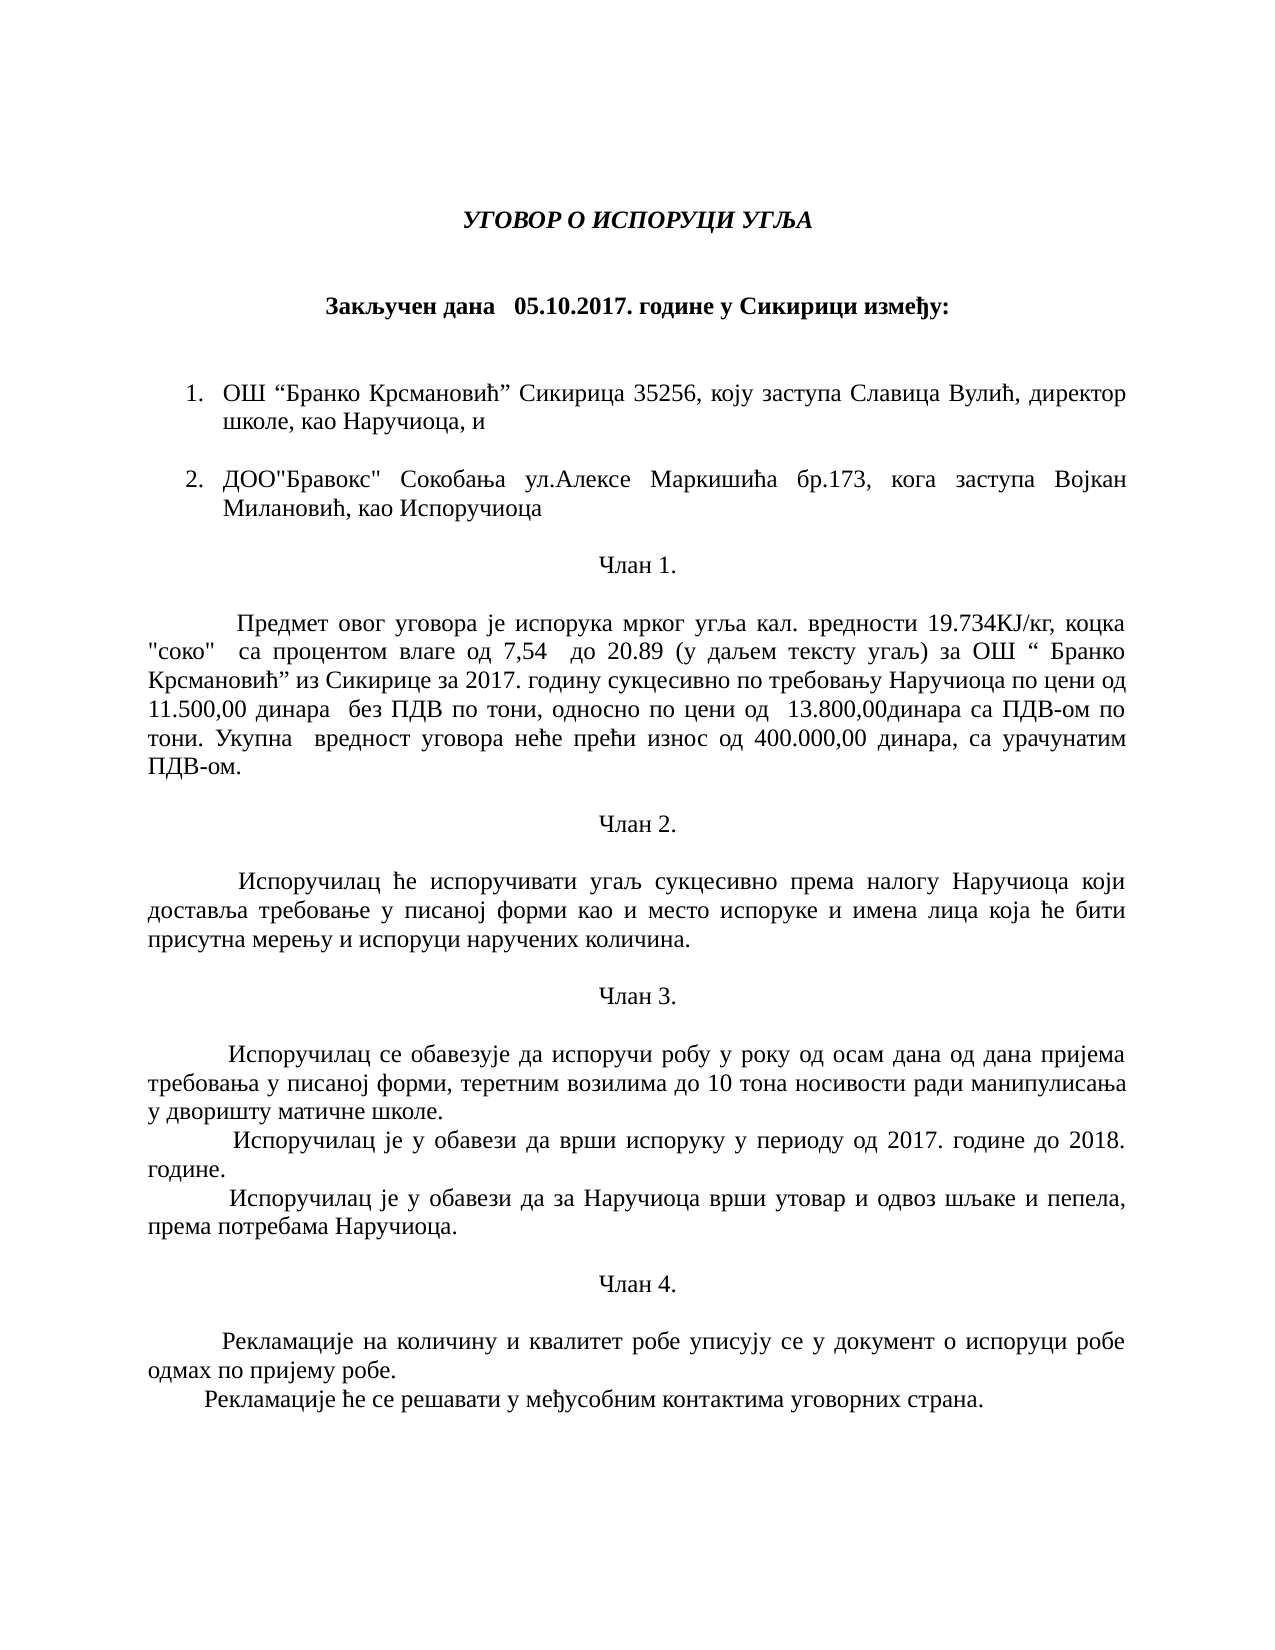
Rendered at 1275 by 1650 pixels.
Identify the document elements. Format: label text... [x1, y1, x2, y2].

text Члан 1. [148, 550, 1127, 579]
text Испоручилац ће испоручивати угаљ сукцесивно према налогу Наручиоца који доставља требовање у писаној форми као и место испоруке и имена лица која ће бити присутна мерењу и испоруци наручених количина. [148, 866, 1127, 953]
text Члан 4. [148, 1269, 1127, 1298]
list ДОО"Бравокс" Сокобања ул.Алексе Маркишића бр.173, кога заступа Војкан Милановић, као Испоручиоца [185, 464, 1127, 521]
list ОШ “Бранко Крсмановић” Сикирица 35256, коју заступа Славица Вулић, директор школе, као Наручиоца, и [185, 378, 1127, 435]
text Предмет овог уговора је испорука мрког угља кал. вредности 19.734КЈ/кг, коцка "соко" са процентом влаге од 7,54 до 20.89 (у даљем тексту угаљ) за ОШ “ Бранко Крсмановић” из Сикирице за 2017. годину сукцесивно по требовању Наручиоца по цени од 11.500,00 динара без ПДВ по тони, односно по цени од 13.800,00динара са ПДВ-ом по тони. Укупна вредност уговора неће прећи износ од 400.000,00 динара, са урачунатим ПДВ-ом. [148, 608, 1127, 780]
text Испоручилац се обавезује да испоручи робу у року од осам дана од дана пријема требовања у писаној форми, теретним возилима до 10 тона носивости ради манипулисања у дворишту матичне школе. [148, 1039, 1127, 1125]
text Закључен дана 05.10.2017. године у Сикирици између: [148, 291, 1127, 320]
text Испоручилац је у обавези да за Наручиоца врши утовар и одвоз шљаке и пепела, према потребама Наручиоца. [148, 1183, 1127, 1240]
text УГОВОР О ИСПОРУЦИ УГЉА [148, 205, 1127, 234]
text Рекламације ће се решавати у међусобним контактима уговорних страна. [148, 1384, 1127, 1413]
text Члан 2. [148, 809, 1127, 838]
text Члан 3. [148, 981, 1127, 1010]
text Испоручилац је у обавези да врши испоруку у периоду од 2017. године до 2018. године. [148, 1125, 1127, 1183]
text Рекламације на количину и квалитет робе уписују се у документ о испоруци робе одмах по пријему робе. [148, 1326, 1127, 1384]
